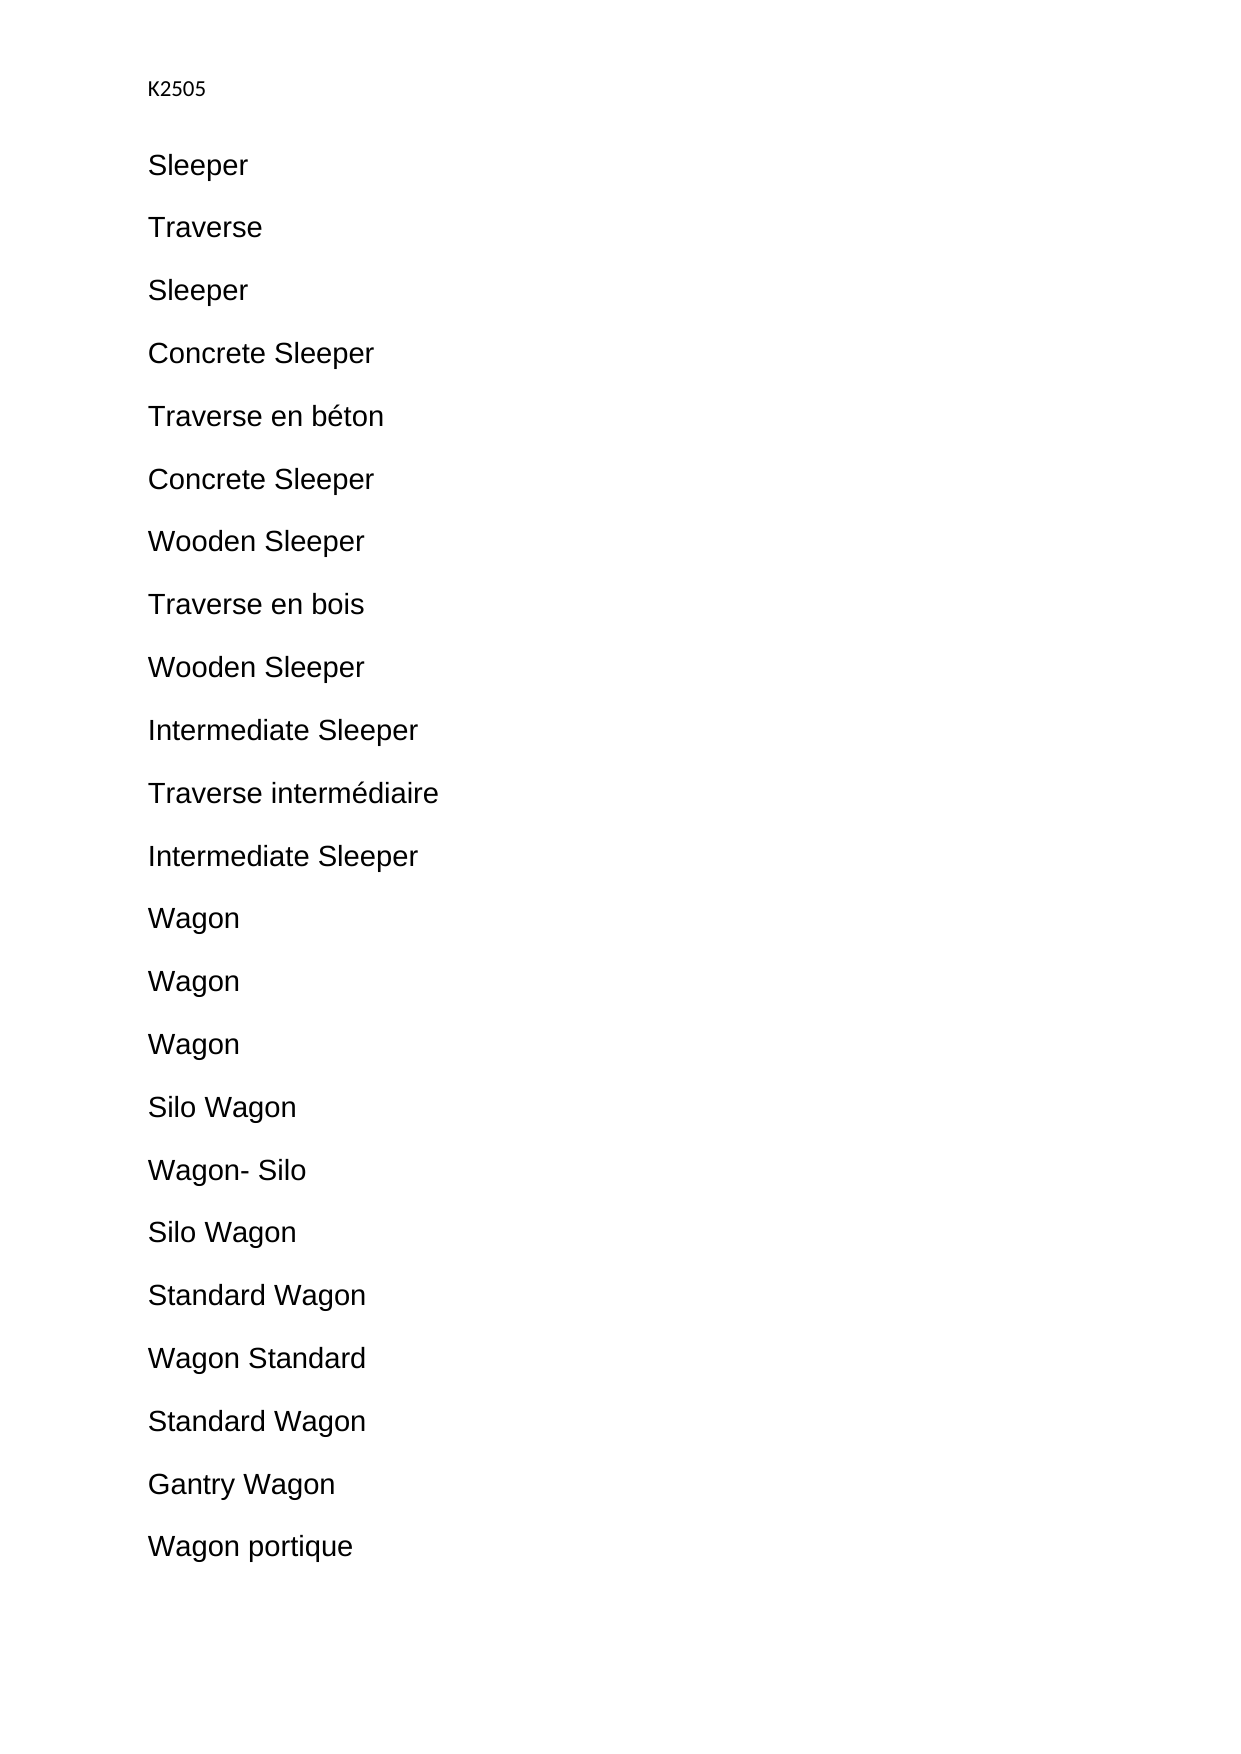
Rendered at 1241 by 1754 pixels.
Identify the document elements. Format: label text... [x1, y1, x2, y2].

text Concrete Sleeper [148, 462, 1093, 495]
text Traverse intermédiaire [148, 776, 1093, 809]
text Sleeper [148, 273, 1093, 307]
text Traverse [148, 210, 1093, 244]
text Standard Wagon [148, 1278, 1093, 1312]
text Wagon Standard [148, 1341, 1093, 1374]
text Wooden Sleeper [148, 650, 1093, 684]
text Concrete Sleeper [148, 336, 1093, 369]
text Wagon [148, 1027, 1093, 1061]
text Silo Wagon [148, 1215, 1093, 1249]
text Sleeper [148, 148, 1093, 181]
text Standard Wagon [148, 1404, 1093, 1437]
text Silo Wagon [148, 1090, 1093, 1123]
text Wagon [148, 901, 1093, 935]
text Gantry Wagon [148, 1467, 1093, 1500]
text Intermediate Sleeper [148, 838, 1093, 872]
text Wagon portique [148, 1529, 1093, 1563]
text Wagon- Silo [148, 1153, 1093, 1186]
text Intermediate Sleeper [148, 713, 1093, 746]
text Traverse en béton [148, 399, 1093, 432]
text Wooden Sleeper [148, 524, 1093, 558]
text Wagon [148, 964, 1093, 998]
text Traverse en bois [148, 587, 1093, 621]
